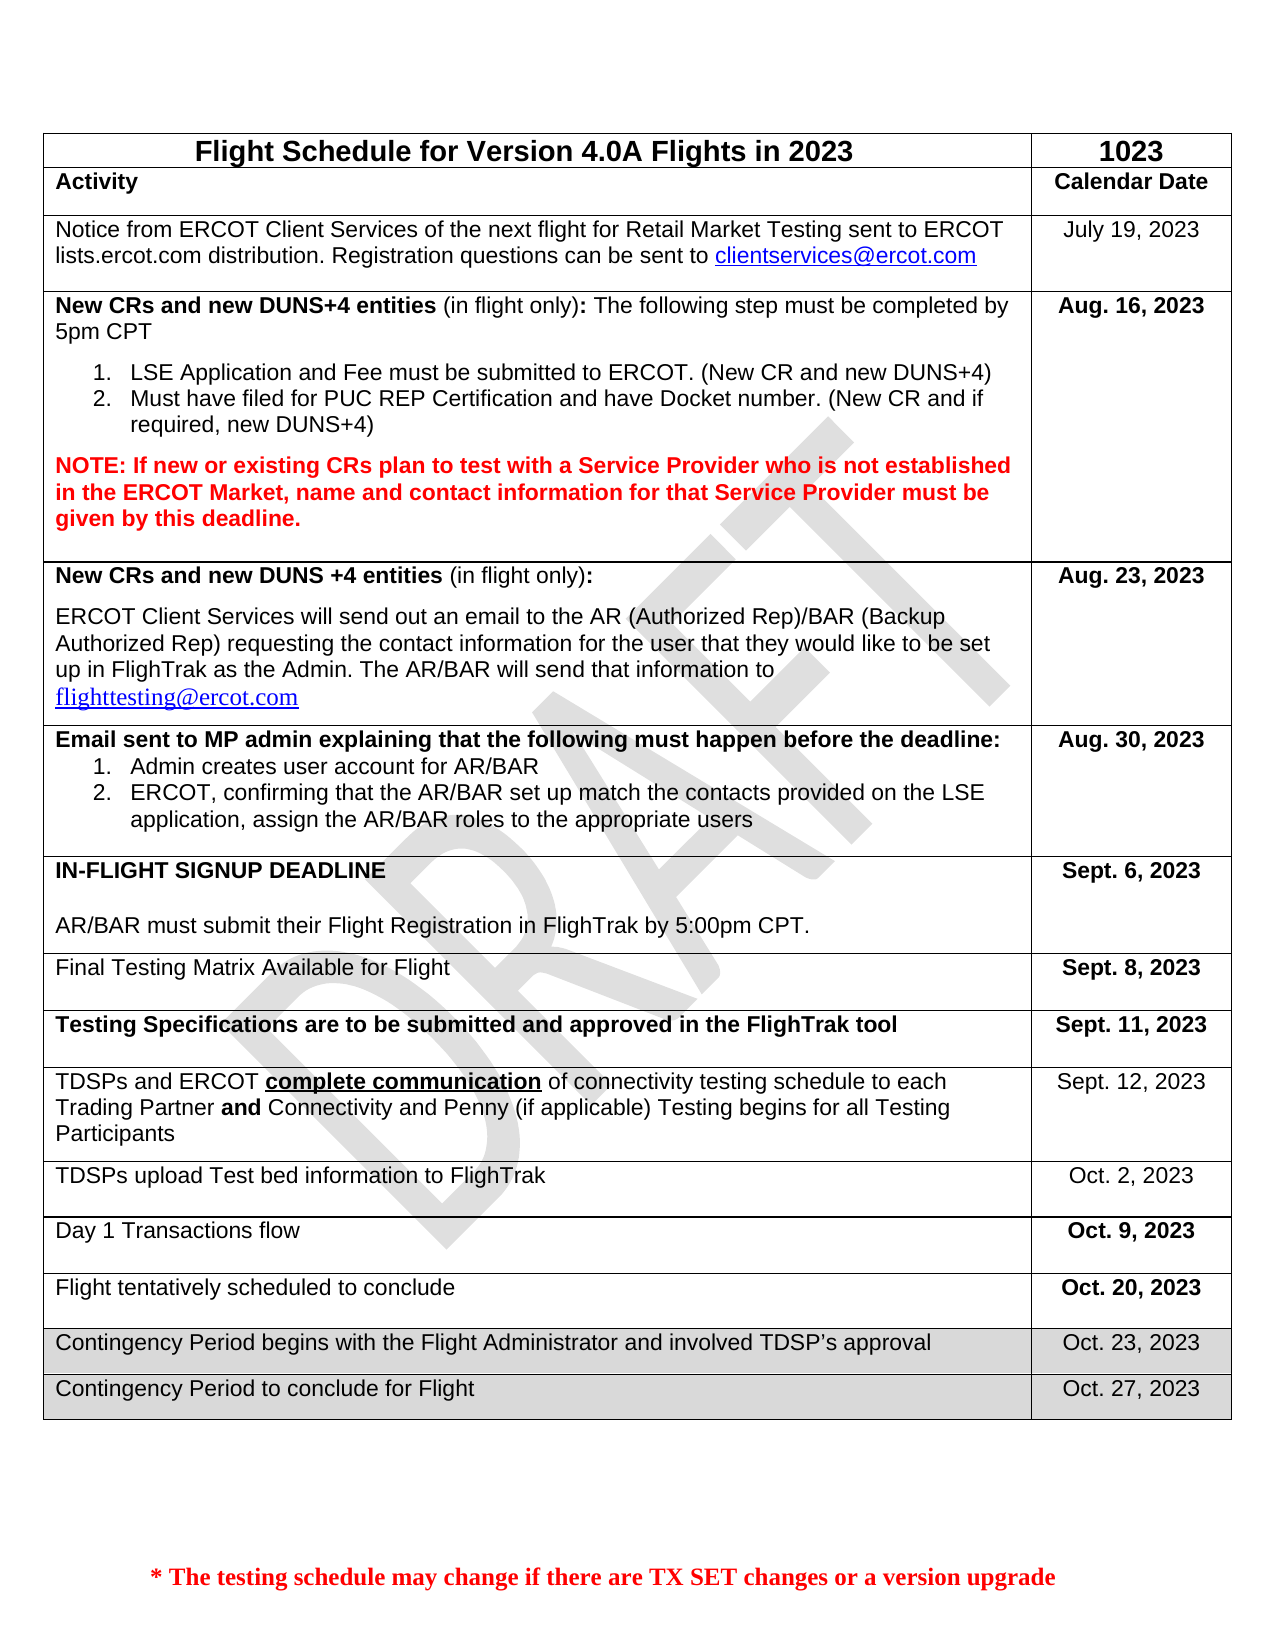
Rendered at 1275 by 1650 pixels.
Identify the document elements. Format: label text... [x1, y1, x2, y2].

table_cell Sept. 12, 2023 [1032, 1068, 1231, 1161]
table_cell New CRs and new DUNS+4 entities (in flight only): The following step must be completed by 5pm CPT LSE Application and Fee must be submitted to ERCOT. (New CR and new DUNS+4) Must have filed for PUC REP Certification and have Docket number. (New CR and if required, new DUNS+4) NOTE: If new or existing CRs plan to test with a Service Provider who is not established in the ERCOT Market, name and contact information for that Service Provider must be given by this deadline. [44, 292, 1031, 561]
table_cell Final Testing Matrix Available for Flight [44, 954, 1031, 1009]
table_cell Activity [44, 168, 1031, 215]
table_cell Sept. 6, 2023 [1032, 857, 1231, 952]
table_cell Calendar Date [1032, 168, 1231, 215]
table_cell Contingency Period begins with the Flight Administrator and involved TDSP’s approval [44, 1329, 1031, 1373]
table_cell July 19, 2023 [1032, 216, 1231, 291]
table_cell Oct. 27, 2023 [1032, 1375, 1231, 1419]
table_cell Flight tentatively scheduled to conclude [44, 1274, 1031, 1328]
table_cell Notice from ERCOT Client Services of the next flight for Retail Market Testing sent to ERCOT lists.ercot.com distribution. Registration questions can be sent to clientservices@ercot.com [44, 216, 1031, 291]
table_cell TDSPs upload Test bed information to FlighTrak [44, 1162, 1031, 1216]
table_cell Oct. 9, 2023 [1032, 1218, 1231, 1272]
table_cell Aug. 16, 2023 [1032, 292, 1231, 561]
table_cell TDSPs and ERCOT complete communication of connectivity testing schedule to each Trading Partner and Connectivity and Penny (if applicable) Testing begins for all Testing Participants [44, 1068, 1031, 1161]
table_cell Oct. 20, 2023 [1032, 1274, 1231, 1328]
table_cell Aug. 23, 2023 [1032, 563, 1231, 725]
table_cell New CRs and new DUNS +4 entities (in flight only): ERCOT Client Services will send out an email to the AR (Authorized Rep)/BAR (Backup Authorized Rep) requesting the contact information for the user that they would like to be set up in FlighTrak as the Admin. The AR/BAR will send that information to flighttesting@ercot.com [44, 563, 1031, 725]
table_cell Oct. 2, 2023 [1032, 1162, 1231, 1216]
table_cell Contingency Period to conclude for Flight [44, 1375, 1031, 1419]
table_cell Aug. 30, 2023 [1032, 726, 1231, 856]
table_cell Testing Specifications are to be submitted and approved in the FlighTrak tool [44, 1011, 1031, 1067]
table_cell Email sent to MP admin explaining that the following must happen before the deadline: Admin creates user account for AR/BAR ERCOT, confirming that the AR/BAR set up match the contacts provided on the LSE application, assign the AR/BAR roles to the appropriate users [44, 726, 1031, 856]
table_cell Day 1 Transactions flow [44, 1218, 1031, 1272]
table_cell Sept. 11, 2023 [1032, 1011, 1231, 1067]
table_cell Sept. 8, 2023 [1032, 954, 1231, 1009]
table_cell IN-FLIGHT SIGNUP DEADLINE AR/BAR must submit their Flight Registration in FlighTrak by 5:00pm CPT. [44, 857, 1031, 952]
table_header Flight Schedule for Version 4.0A Flights in 2023 [44, 134, 1031, 167]
table_cell Oct. 23, 2023 [1032, 1329, 1231, 1373]
table_header 1023 [1032, 134, 1231, 167]
